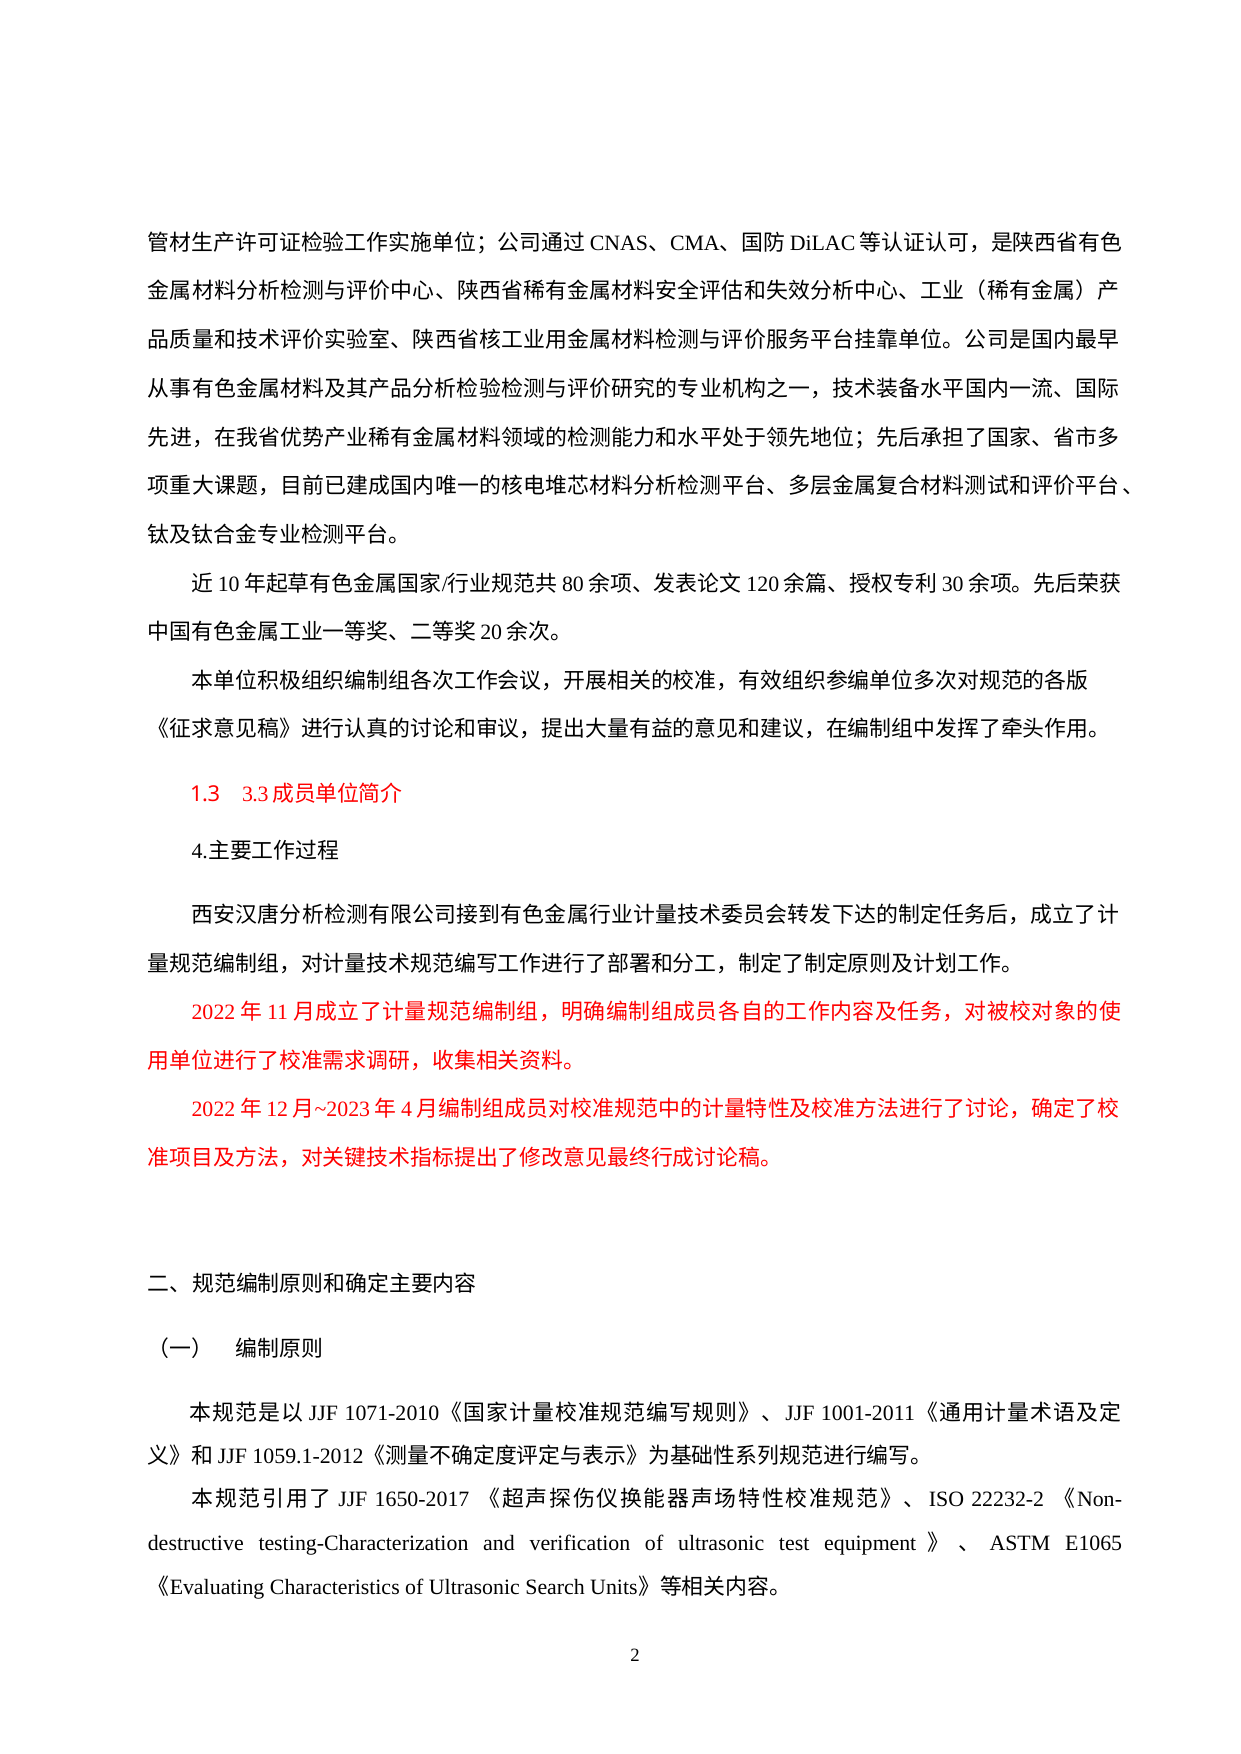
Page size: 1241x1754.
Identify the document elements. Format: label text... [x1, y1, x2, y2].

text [148, 224, 1122, 549]
text 本单位积极组织编制组各次工作会议，开展相关的校准，有效组织参编单位多次对规范的各版《征求意见稿》进行认真的讨论和审议，提出大量有益的意见和建议，在编制组中发挥了牵头作用。 [148, 662, 1122, 743]
text 2022年12月~2023年4月编制组成员对校准规范中的计量特性及校准方法进行了讨论，确定了校准项目及方法，对关键技术指标提出了修改意见最终行成讨论稿。 [148, 1091, 1122, 1172]
text 编制原则 [148, 1331, 1122, 1363]
text 本规范引用了JJF 1650-2017 《超声探伤仪换能器声场特性校准规范》、ISO 22232-2 《Non-destructive testing-Characterization and verification of ultrasonic test equipment》、ASTM E1065 《Evaluating Characteristics of Ultrasonic Search Units》等相关内容。 [148, 1481, 1122, 1601]
text 4.主要工作过程 [148, 832, 1122, 865]
text 西安汉唐分析检测有限公司接到有色金属行业计量技术委员会转发下达的制定任务后，成立了计量规范编制组，对计量技术规范编写工作进行了部署和分工，制定了制定原则及计划工作。 [148, 897, 1122, 978]
text 2022年11月成立了计量规范编制组，明确编制组成员各自的工作内容及任务，对被校对象的使用单位进行了校准需求调研，收集相关资料。 [148, 994, 1122, 1075]
list 规范编制原则和确定主要内容 [148, 1266, 1122, 1298]
text 3.3成员单位简介 [148, 776, 1122, 808]
text 近10年起草有色金属国家/行业规范共80余项、发表论文120余篇、授权专利30余项。先后荣获中国有色金属工业一等奖、二等奖20余次。 [148, 565, 1122, 646]
text 本规范是以JJF 1071-2010《国家计量校准规范编写规则》、JJF 1001-2011《通用计量术语及定义》和JJF 1059.1-2012《测量不确定度评定与表示》为基础性系列规范进行编写。 [148, 1395, 1122, 1470]
